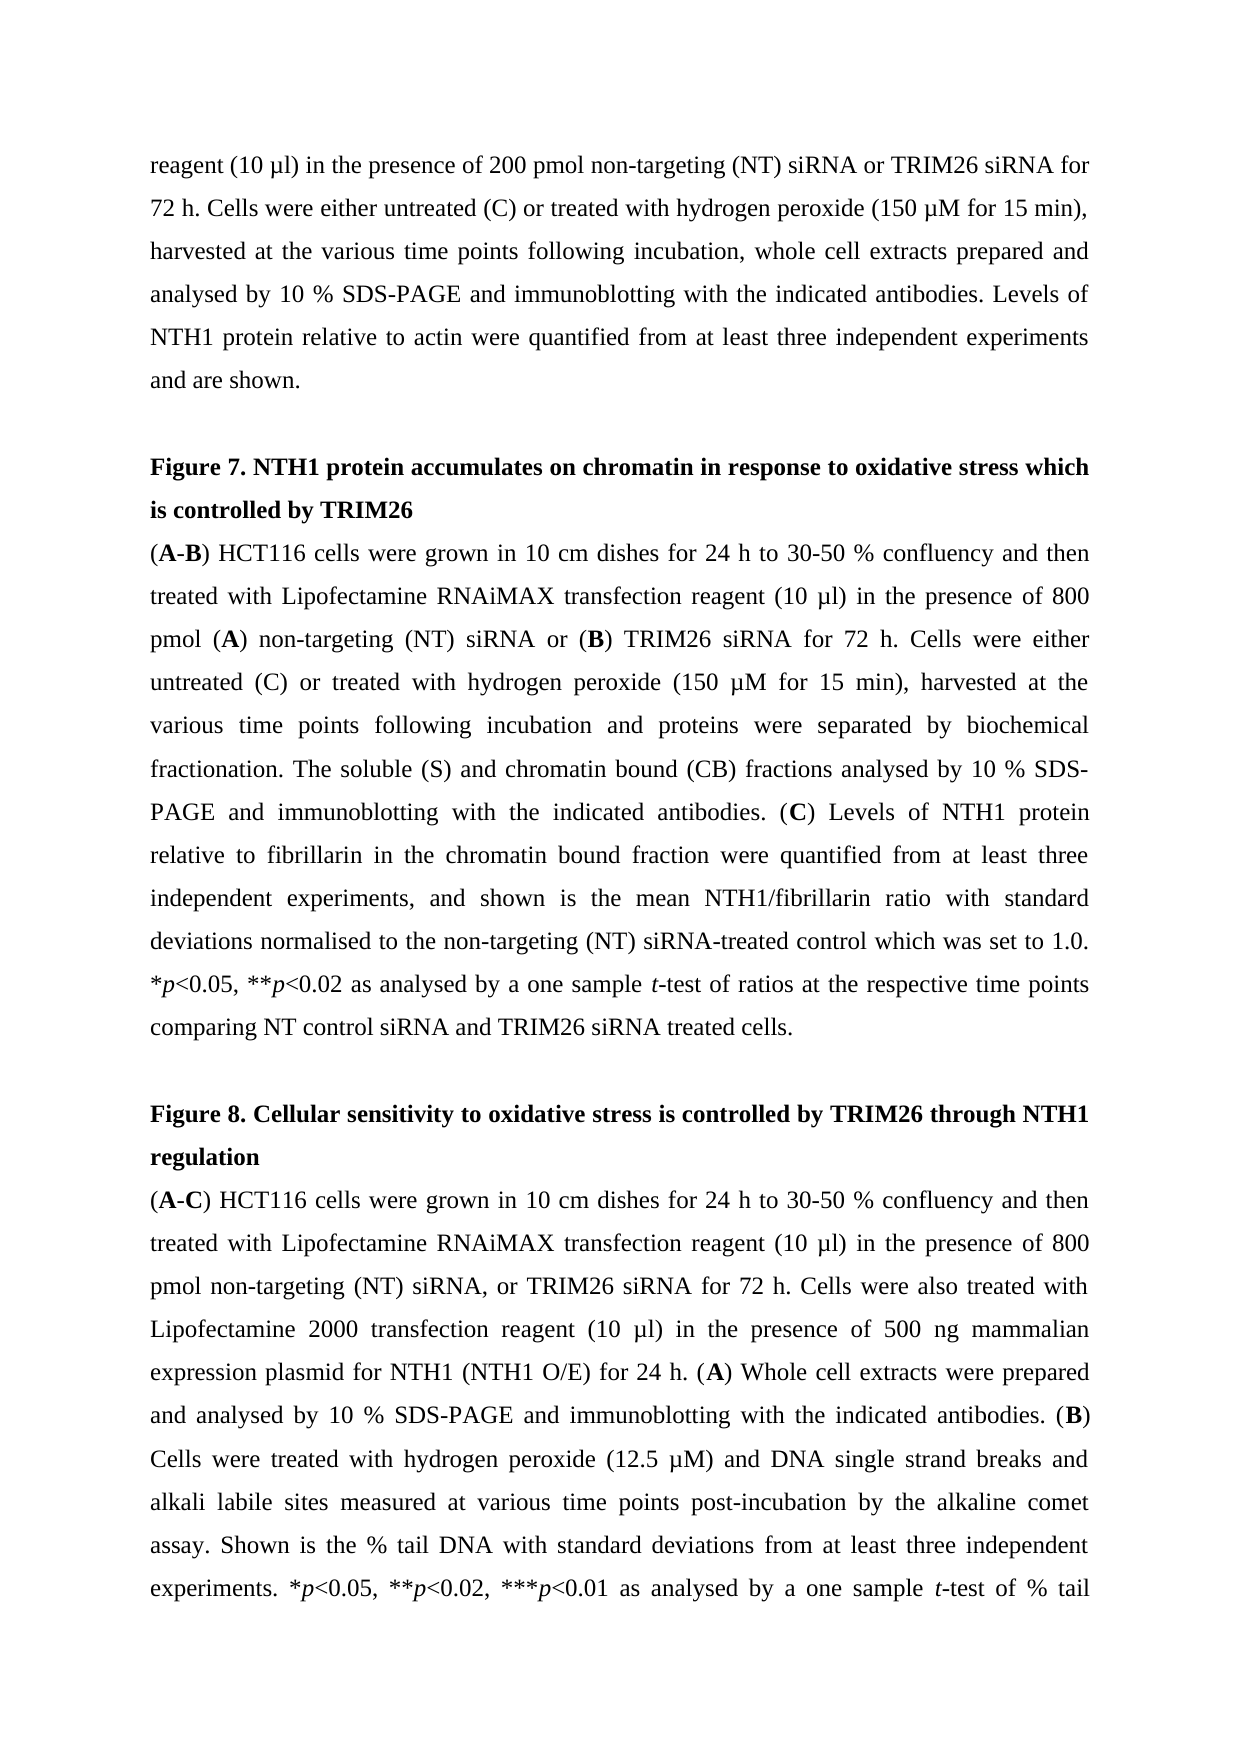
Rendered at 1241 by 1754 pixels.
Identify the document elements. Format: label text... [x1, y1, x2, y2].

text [150, 1185, 1090, 1602]
text (A-B) HCT116 cells were grown in 10 cm dishes for 24 h to 30-50 % confluency and then treated with Lipofectamine RNAiMAX transfection reagent (10 µl) in the presence of 800 pmol (A) non-targeting (NT) siRNA or (Β) TRIM26 siRNA for 72 h. Cells were either untreated (C) or treated with hydrogen peroxide (150 µM for 15 min), harvested at the various time points following incubation and proteins were separated by biochemical fractionation. The soluble (S) and chromatin bound (CB) fractions analysed by 10 % SDS-PAGE and immunoblotting with the indicated antibodies. (C) Levels of NTH1 protein relative to fibrillarin in the chromatin bound fraction were quantified from at least three independent experiments, and shown is the mean NTH1/fibrillarin ratio with standard deviations normalised to the non-targeting (NT) siRNA-treated control which was set to 1.0. *p<0.05, **p<0.02 as analysed by a one sample t-test of ratios at the respective time points comparing NT control siRNA and TRIM26 siRNA treated cells. [150, 538, 1090, 1041]
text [150, 150, 1090, 394]
text Figure 7. NTH1 protein accumulates on chromatin in response to oxidative stress which is controlled by TRIM26 [150, 452, 1090, 524]
text Figure 8. Cellular sensitivity to oxidative stress is controlled by TRIM26 through NTH1 regulation [150, 1099, 1090, 1171]
